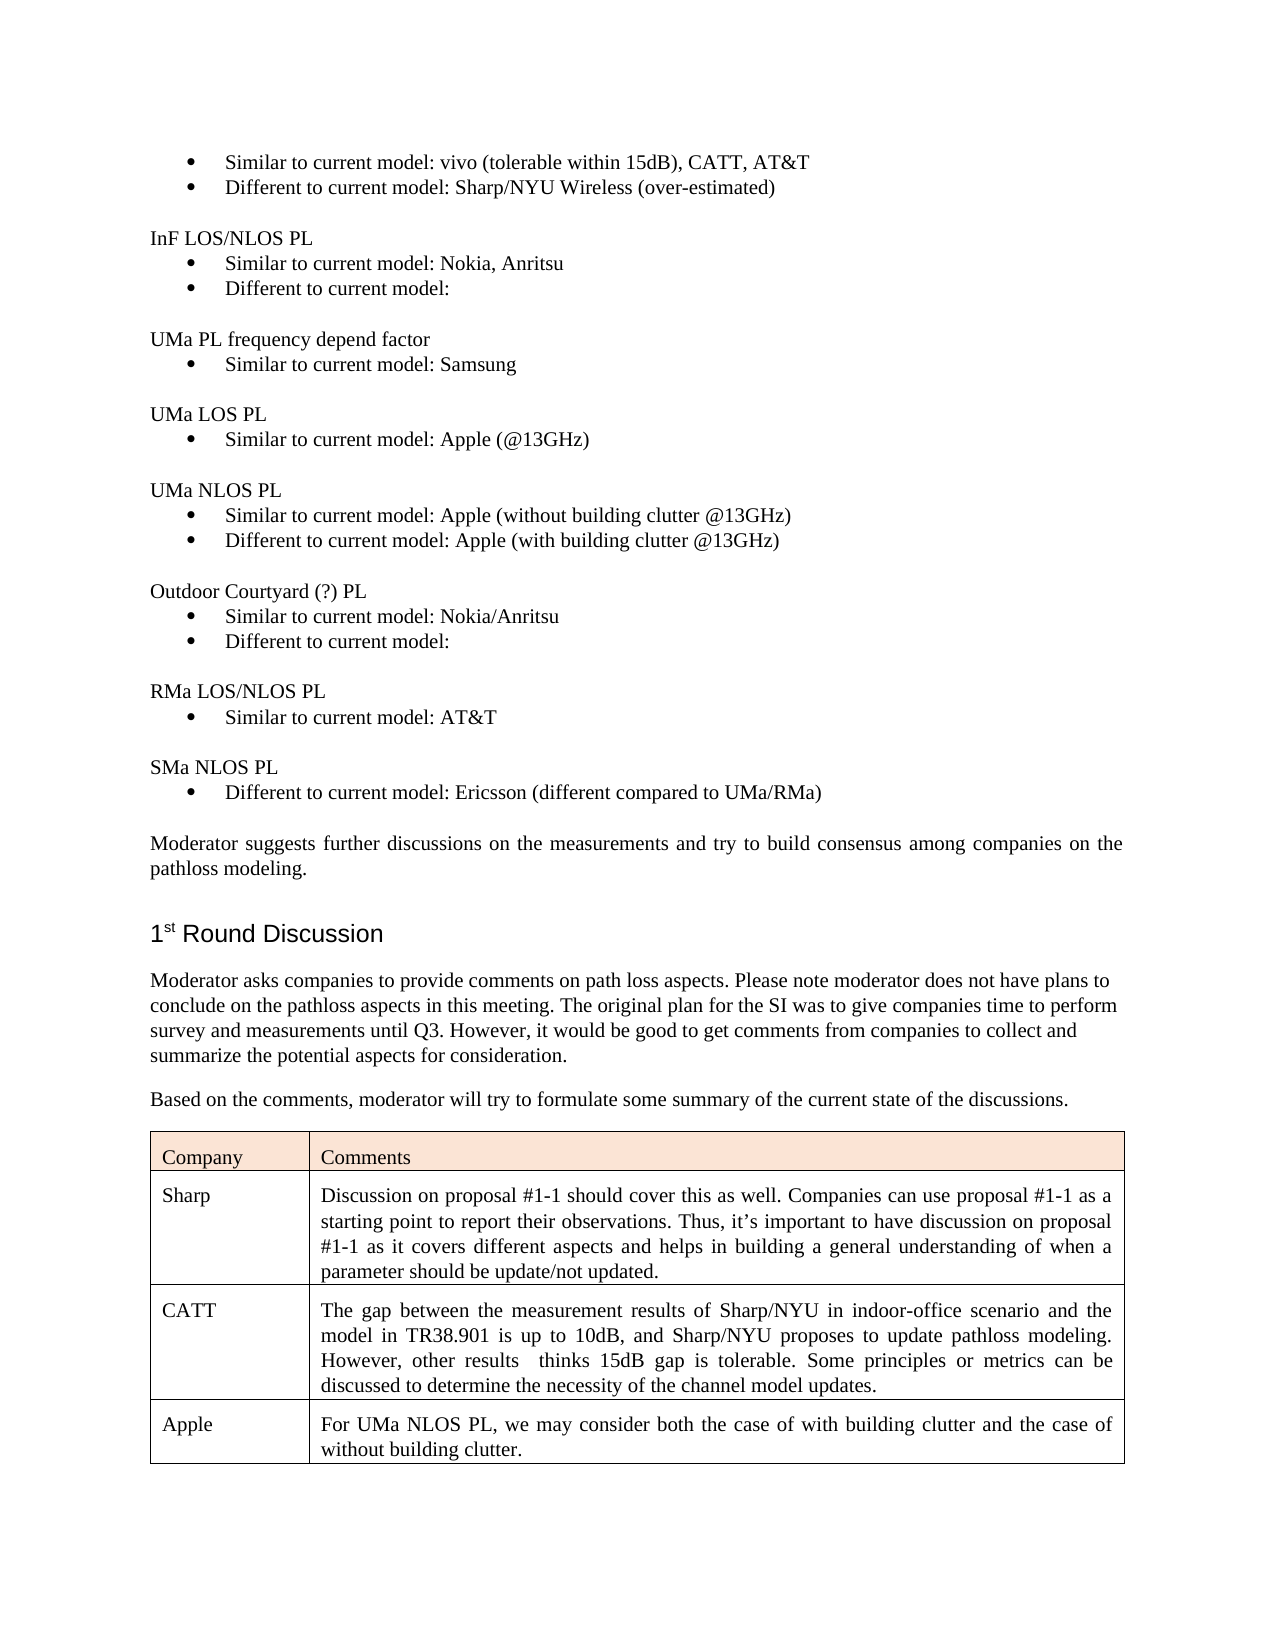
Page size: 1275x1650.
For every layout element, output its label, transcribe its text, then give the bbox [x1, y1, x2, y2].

table_cell The gap between the measurement results of Sharp/NYU in indoor-office scenario and the model in TR38.901 is up to 10dB, and Sharp/NYU proposes to update pathloss modeling. However, other results thinks 15dB gap is tolerable. Some principles or metrics can be discussed to determine the necessity of the channel model updates. [310, 1285, 1124, 1399]
table_cell For UMa NLOS PL, we may consider both the case of with building clutter and the case of without building clutter. [310, 1400, 1124, 1463]
list Different to current model: [187, 276, 1125, 300]
text InF LOS/NLOS PL [150, 226, 1125, 250]
table_cell Sharp [151, 1171, 309, 1284]
text Based on the comments, moderator will try to formulate some summary of the current state of the discussions. [150, 1087, 1125, 1111]
text Moderator suggests further discussions on the measurements and try to build consensus among companies on the pathloss modeling. [150, 831, 1125, 880]
text SMa NLOS PL [150, 755, 1125, 779]
subtitle 1st Round Discussion [150, 919, 1125, 947]
list Different to current model: Ericsson (different compared to UMa/RMa) [187, 780, 1125, 804]
table_cell Apple [151, 1400, 309, 1463]
text UMa NLOS PL [150, 478, 1125, 502]
table_header Company [151, 1132, 309, 1170]
list Similar to current model: Apple (@13GHz) [187, 427, 1125, 451]
list Similar to current model: vivo (tolerable within 15dB), CATT, AT&T [187, 150, 1125, 174]
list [187, 175, 1125, 199]
list Similar to current model: Nokia, Anritsu [187, 251, 1125, 275]
list Different to current model: [187, 629, 1125, 653]
list Similar to current model: AT&T [187, 704, 1125, 729]
table_header Comments [310, 1132, 1124, 1170]
text Outdoor Courtyard (?) PL [150, 578, 1125, 603]
list Similar to current model: Nokia/Anritsu [187, 604, 1125, 628]
list Similar to current model: Samsung [187, 352, 1125, 376]
text UMa LOS PL [150, 402, 1125, 426]
list Different to current model: Apple (with building clutter @13GHz) [187, 528, 1125, 552]
text UMa PL frequency depend factor [150, 326, 1125, 351]
text RMa LOS/NLOS PL [150, 679, 1125, 703]
table_cell CATT [151, 1285, 309, 1399]
list Similar to current model: Apple (without building clutter @13GHz) [187, 503, 1125, 527]
text Moderator asks companies to provide comments on path loss aspects. Please note moderator does not have plans to conclude on the pathloss aspects in this meeting. The original plan for the SI was to give companies time to perform survey and measurements until Q3. However, it would be good to get comments from companies to collect and summarize the potential aspects for consideration. [150, 968, 1125, 1067]
table_cell Discussion on proposal #1-1 should cover this as well. Companies can use proposal #1-1 as a starting point to report their observations. Thus, it’s important to have discussion on proposal #1-1 as it covers different aspects and helps in building a general understanding of when a parameter should be update/not updated. [310, 1171, 1124, 1284]
